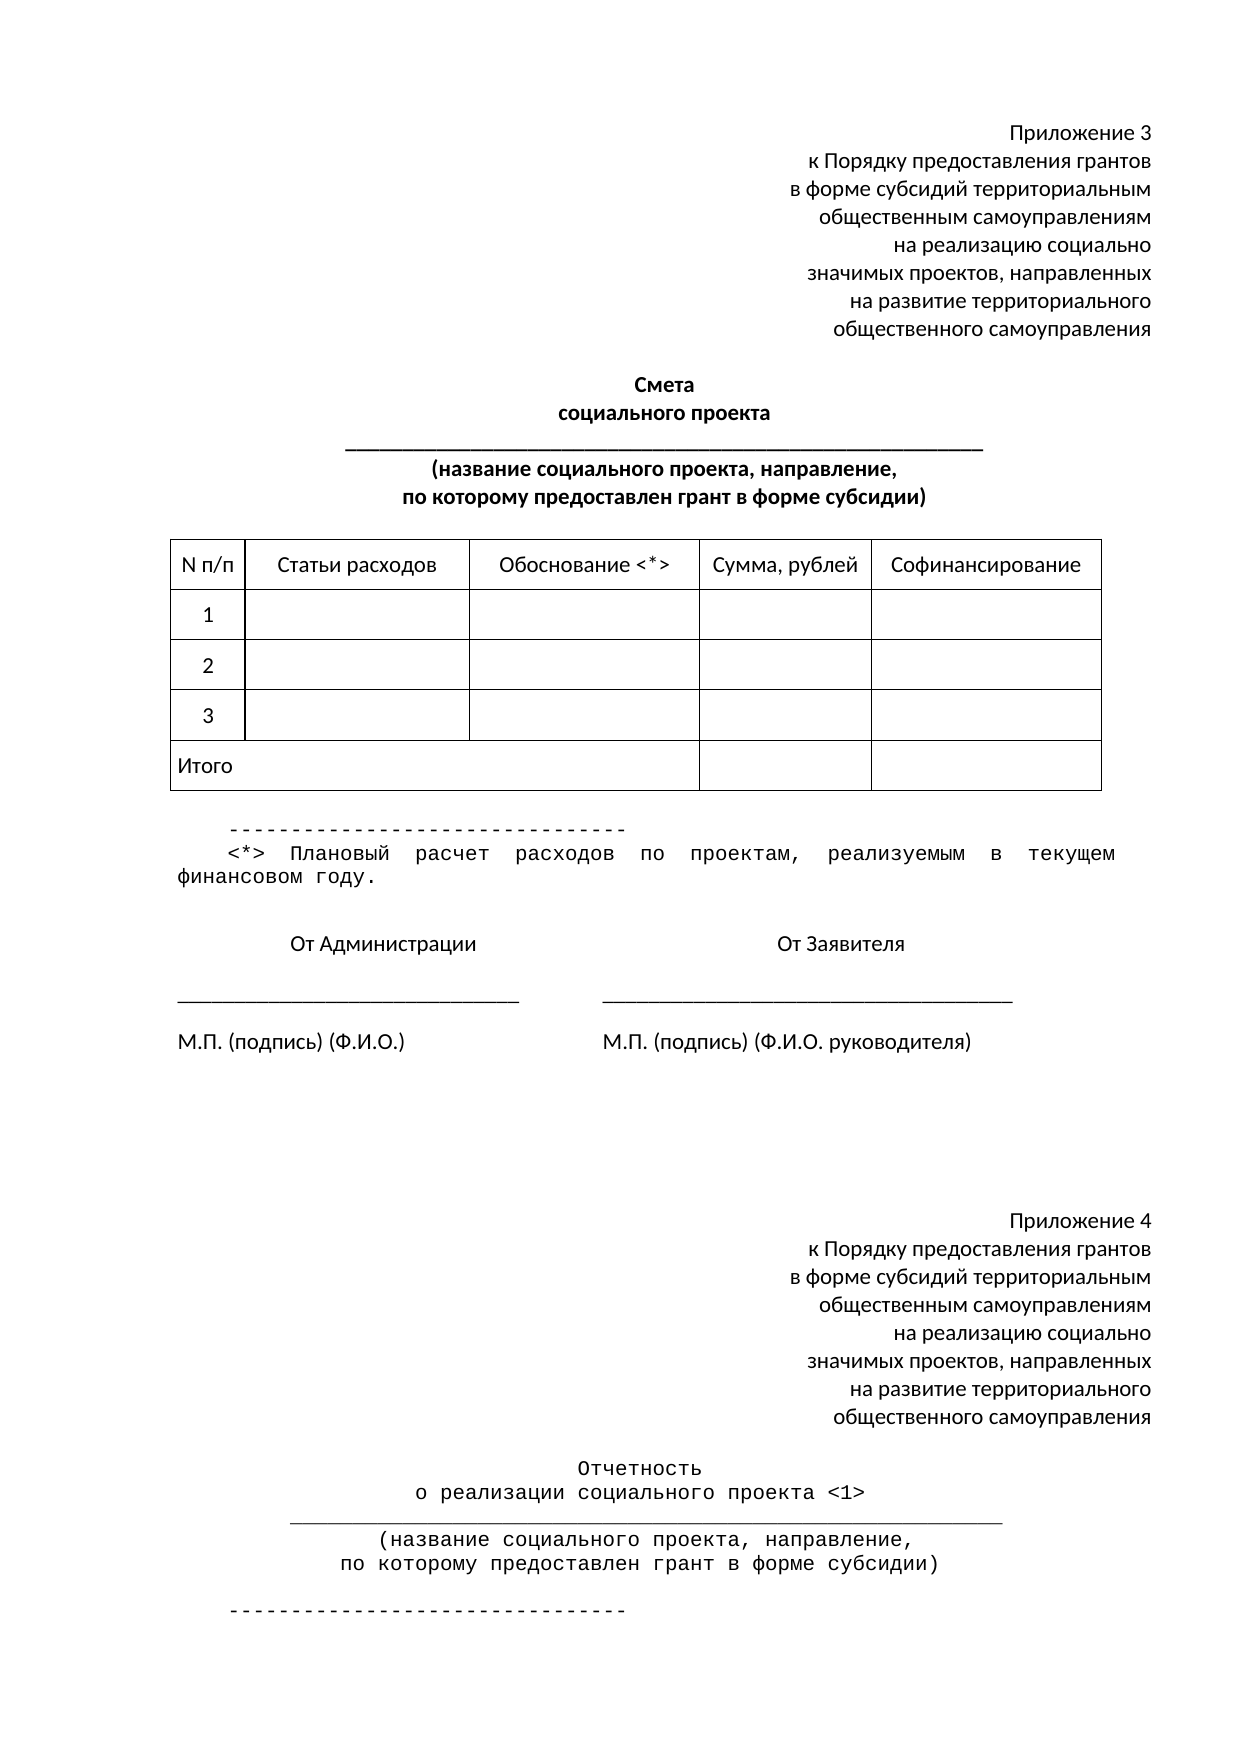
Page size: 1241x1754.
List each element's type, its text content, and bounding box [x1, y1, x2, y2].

table_header Статьи расходов [246, 540, 469, 589]
table_cell [470, 640, 699, 689]
text Приложение 3 [177, 118, 1152, 146]
text Приложение 4 [177, 1206, 1152, 1234]
text общественного самоуправления [177, 1402, 1152, 1430]
text -------------------------------- [177, 1600, 1152, 1624]
table_cell [872, 640, 1101, 689]
title по которому предоставлен грант в форме субсидии) [177, 482, 1152, 510]
title ________________________________________________________ [177, 426, 1152, 454]
text значимых проектов, направленных [177, 1346, 1152, 1374]
table_cell М.П. (подпись) (Ф.И.О. руководителя) [596, 1017, 1086, 1066]
table_cell [470, 690, 699, 740]
table_cell [246, 690, 469, 740]
table_cell ______________________________ [171, 967, 596, 1017]
table_header Софинансирование [872, 540, 1101, 589]
table_cell 1 [171, 590, 244, 639]
table_cell [872, 741, 1101, 790]
table_header Сумма, рублей [700, 540, 871, 589]
table_cell [872, 590, 1101, 639]
text <*> Плановый расчет расходов по проектам, реализуемым в текущем [177, 843, 1152, 866]
table_cell [872, 690, 1101, 740]
title Смета [177, 370, 1152, 398]
table_header От Администрации [171, 918, 596, 967]
text общественным самоуправлениям [177, 202, 1152, 230]
table_cell 2 [171, 640, 244, 689]
table_cell ____________________________________ [596, 967, 1086, 1017]
table_cell [700, 690, 871, 740]
text -------------------------------- [177, 819, 1152, 843]
text _________________________________________________________ [177, 1505, 1152, 1529]
text к Порядку предоставления грантов [177, 1234, 1152, 1262]
text общественным самоуправлениям [177, 1290, 1152, 1318]
table_header Обоснование <*> [470, 540, 699, 589]
text на развитие территориального [177, 1374, 1152, 1402]
table_cell [246, 590, 469, 639]
title социального проекта [177, 398, 1152, 426]
table_header От Заявителя [596, 918, 1086, 967]
text на реализацию социально [177, 1318, 1152, 1346]
text в форме субсидий территориальным [177, 174, 1152, 202]
text финансовом году. [177, 866, 1152, 890]
title (название социального проекта, направление, [177, 454, 1152, 482]
table_cell [700, 741, 871, 790]
table_cell [700, 590, 871, 639]
text Отчетность [177, 1458, 1152, 1482]
text о реализации социального проекта <1> [177, 1482, 1152, 1505]
table_cell [470, 590, 699, 639]
text к Порядку предоставления грантов [177, 146, 1152, 174]
table_cell [246, 640, 469, 689]
table_cell [700, 640, 871, 689]
text общественного самоуправления [177, 314, 1152, 342]
text значимых проектов, направленных [177, 258, 1152, 286]
table_cell 3 [171, 690, 244, 740]
text (название социального проекта, направление, [177, 1529, 1152, 1553]
text на развитие территориального [177, 286, 1152, 314]
table_header N п/п [171, 540, 244, 589]
text по которому предоставлен грант в форме субсидии) [177, 1553, 1152, 1576]
table_cell Итого [171, 741, 699, 790]
text в форме субсидий территориальным [177, 1262, 1152, 1290]
table_cell М.П. (подпись) (Ф.И.О.) [171, 1017, 596, 1066]
text на реализацию социально [177, 230, 1152, 258]
